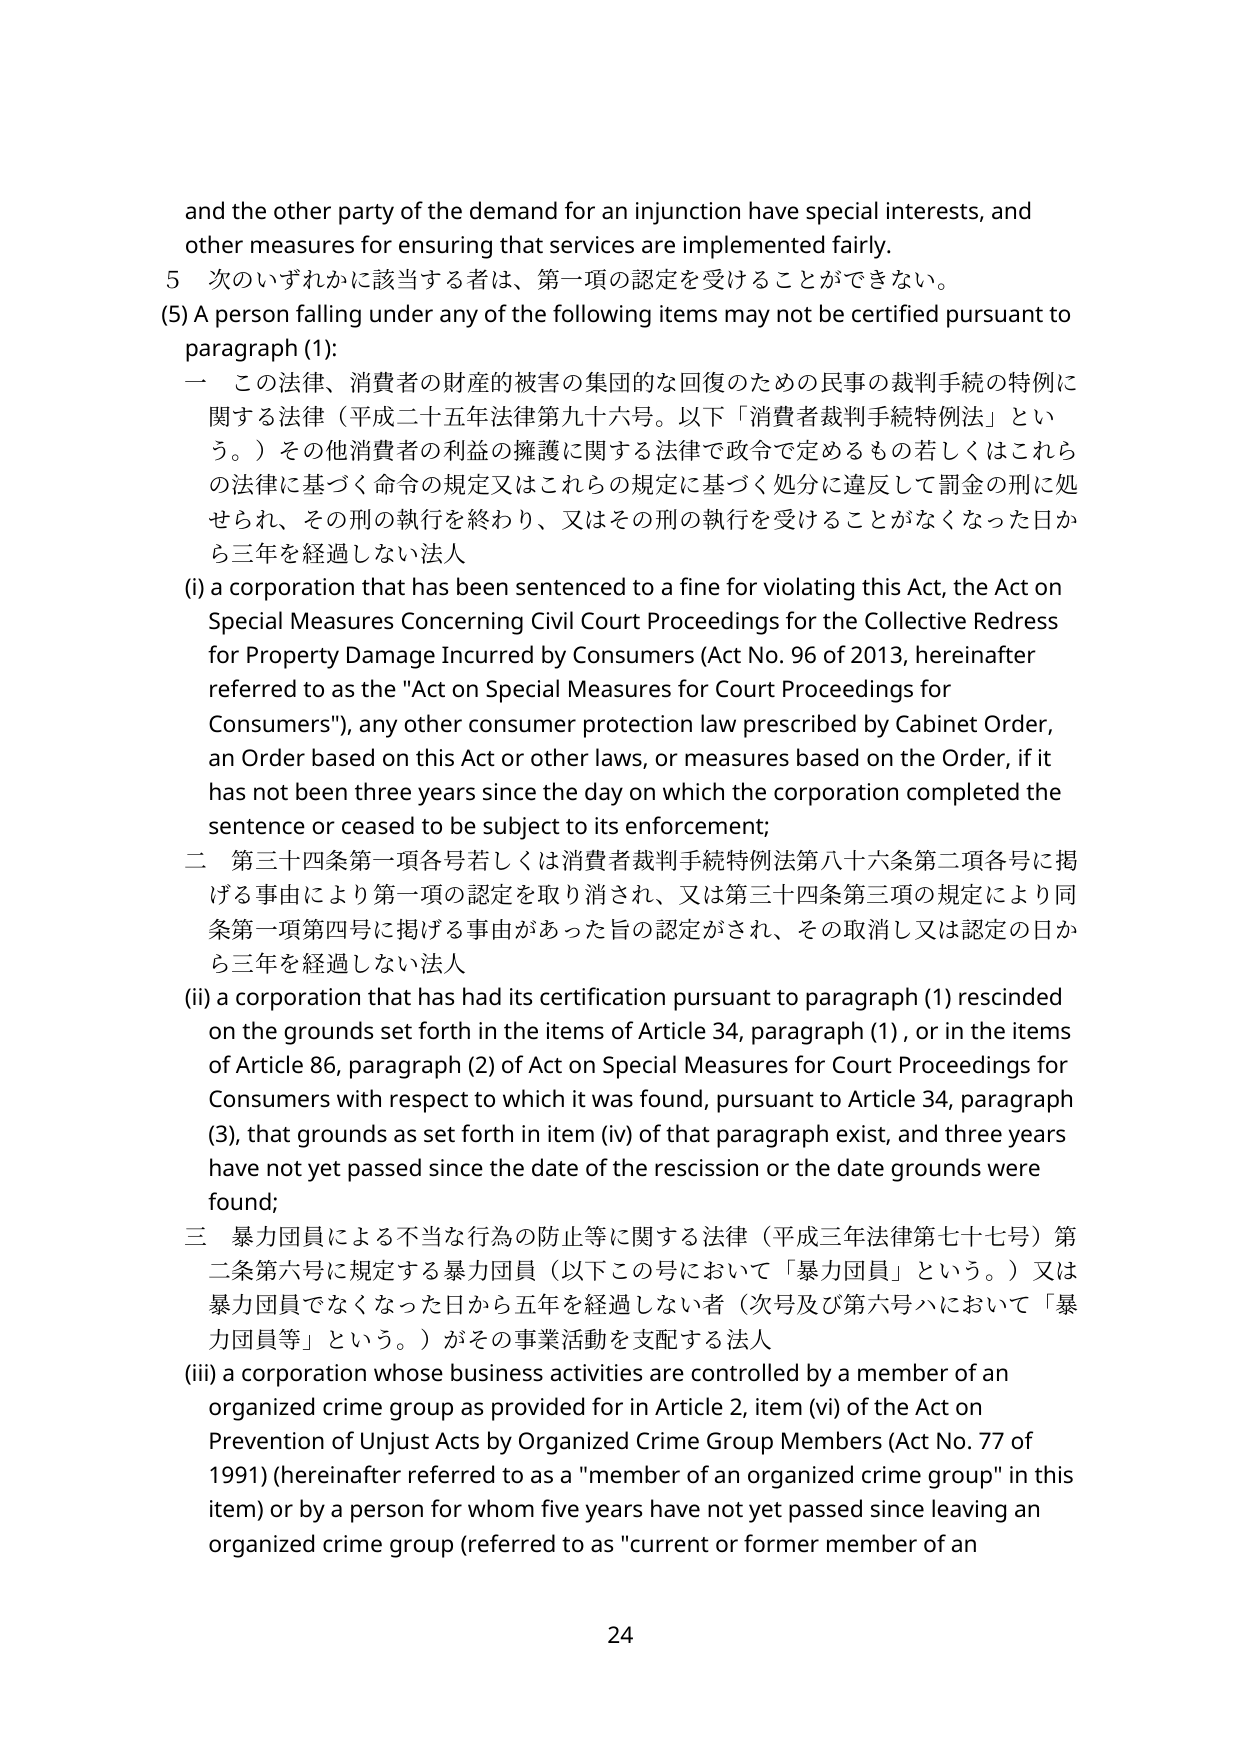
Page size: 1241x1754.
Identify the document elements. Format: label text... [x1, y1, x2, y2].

text (5) A person falling under any of the following items may not be certified pursuant to paragraph (1): [161, 296, 1079, 364]
text 二 第三十四条第一項各号若しくは消費者裁判手続特例法第八十六条第二項各号に掲げる事由により第一項の認定を取り消され、又は第三十四条第三項の規定により同条第一項第四号に掲げる事由があった旨の認定がされ、その取消し又は認定の日から三年を経過しない法人 [184, 843, 1079, 979]
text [184, 1355, 1079, 1560]
text (i) a corporation that has been sentenced to a fine for violating this Act, the Act on Special Measures Concerning Civil Court Proceedings for the Collective Redress for Property Damage Incurred by Consumers (Act No. 96 of 2013, hereinafter referred to as the "Act on Special Measures for Court Proceedings for Consumers"), any other consumer protection law prescribed by Cabinet Order, an Order based on this Act or other laws, or measures based on the Order, if it has not been three years since the day on which the corporation completed the sentence or ceased to be subject to its enforcement; [184, 569, 1079, 843]
text 三 暴力団員による不当な行為の防止等に関する法律（平成三年法律第七十七号）第二条第六号に規定する暴力団員（以下この号において「暴力団員」という。）又は暴力団員でなくなった日から五年を経過しない者（次号及び第六号ハにおいて「暴力団員等」という。）がその事業活動を支配する法人 [184, 1219, 1079, 1355]
text (ii) a corporation that has had its certification pursuant to paragraph (1) rescinded on the grounds set forth in the items of Article 34, paragraph (1) , or in the items of Article 86, paragraph (2) of Act on Special Measures for Court Proceedings for Consumers with respect to which it was found, pursuant to Article 34, paragraph (3), that grounds as set forth in item (iv) of that paragraph exist, and three years have not yet passed since the date of the rescission or the date grounds were found; [184, 979, 1079, 1219]
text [161, 194, 1079, 262]
text ５ 次のいずれかに該当する者は、第一項の認定を受けることができない。 [161, 262, 1079, 296]
text 一 この法律、消費者の財産的被害の集団的な回復のための民事の裁判手続の特例に関する法律（平成二十五年法律第九十六号。以下「消費者裁判手続特例法」という。）その他消費者の利益の擁護に関する法律で政令で定めるもの若しくはこれらの法律に基づく命令の規定又はこれらの規定に基づく処分に違反して罰金の刑に処せられ、その刑の執行を終わり、又はその刑の執行を受けることがなくなった日から三年を経過しない法人 [184, 364, 1079, 569]
